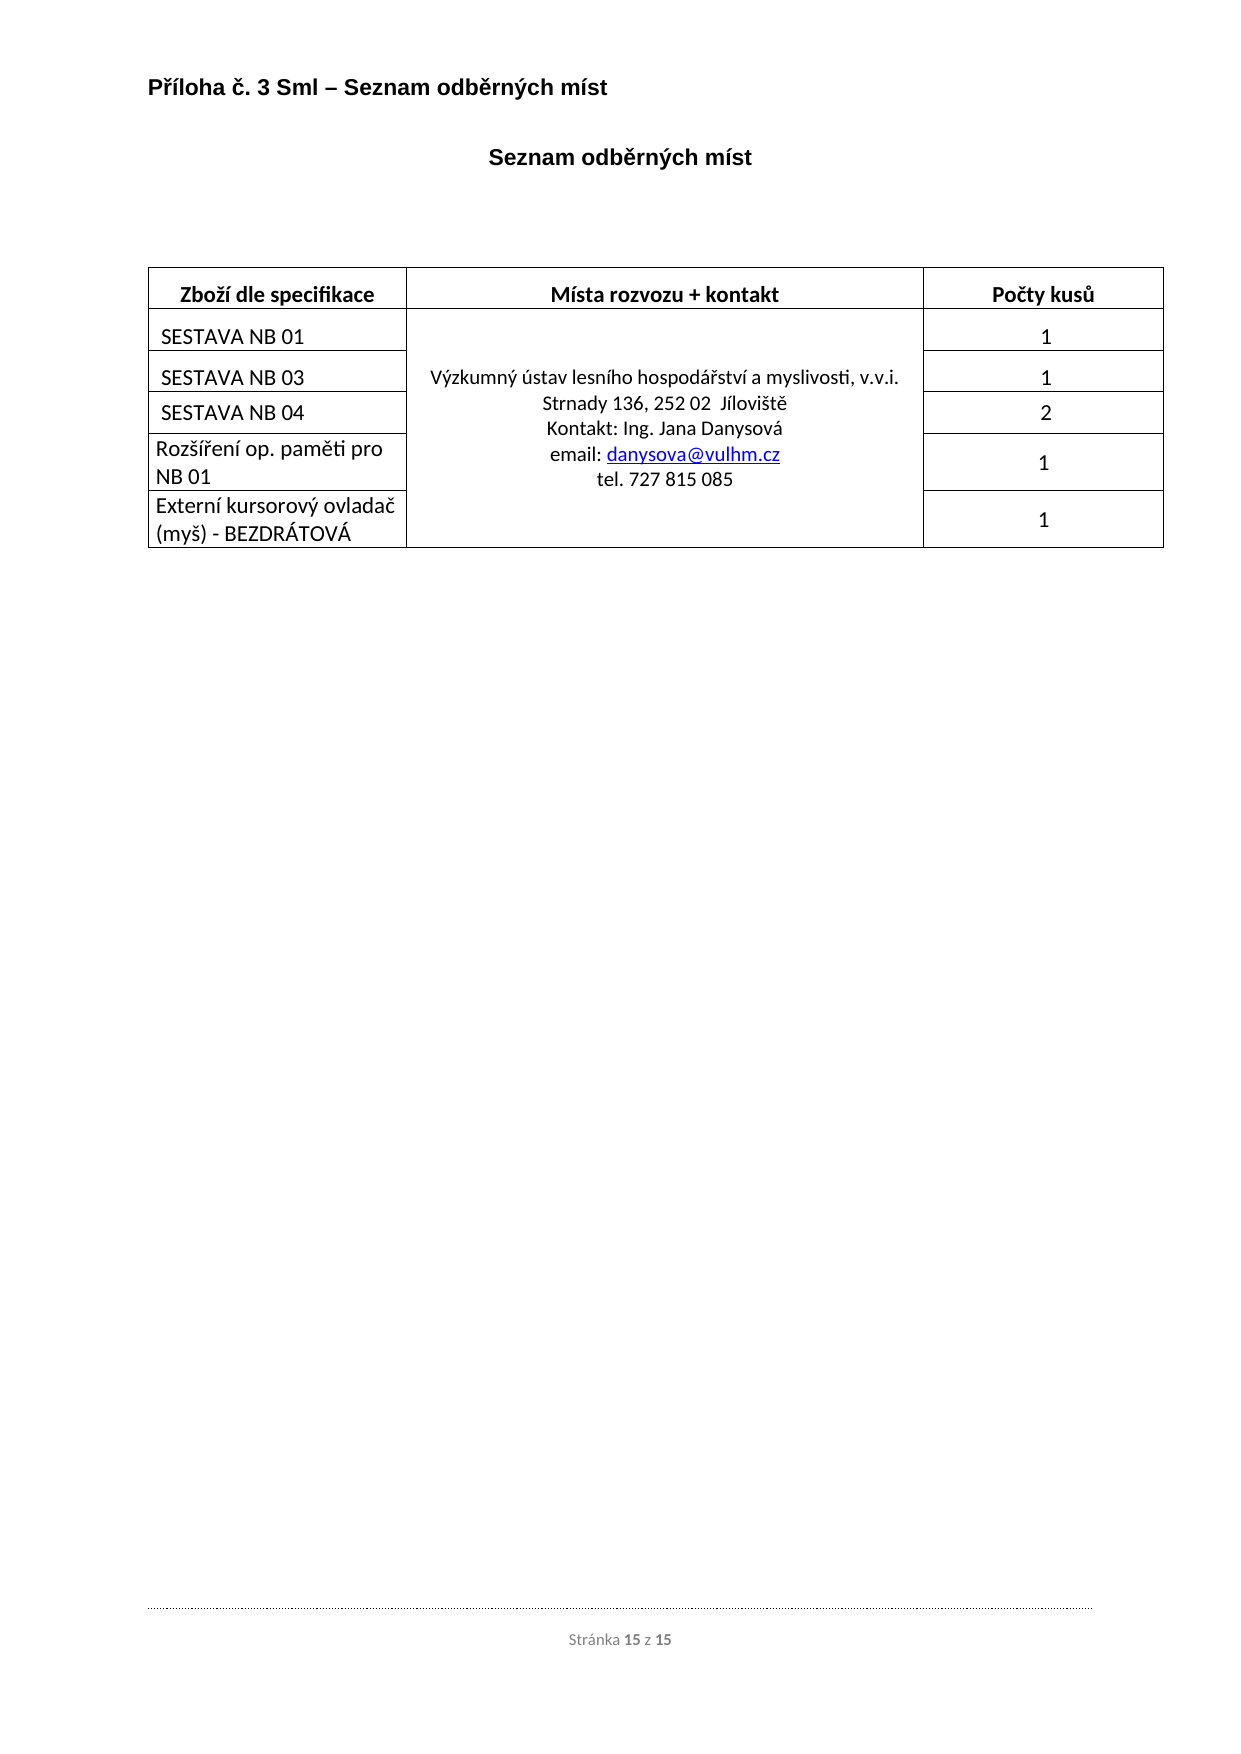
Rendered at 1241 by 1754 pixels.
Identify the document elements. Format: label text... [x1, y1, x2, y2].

table_cell Rozšíření op. paměti pro NB 01 [149, 434, 406, 490]
table_cell 1 [924, 491, 1163, 547]
text Seznam odběrných míst [148, 142, 1092, 171]
table_header Počty kusů [924, 268, 1163, 308]
table_cell 2 [924, 392, 1163, 433]
table_cell SESTAVA NB 03 [149, 351, 406, 391]
table_cell SESTAVA NB 04 [149, 392, 406, 433]
table_cell 1 [924, 434, 1163, 490]
table_cell 1 [924, 309, 1163, 350]
table_cell Externí kursorový ovladač (myš) - BEZDRÁTOVÁ [149, 491, 406, 547]
table_cell SESTAVA NB 01 [149, 309, 406, 350]
table_cell Výzkumný ústav lesního hospodářství a myslivosti, v.v.i. Strnady 136, 252 02 Jíloviště Kontakt: Ing. Jana Danysová email: danysova@vulhm.cz tel. 727 815 085 [407, 309, 923, 547]
table_header Místa rozvozu + kontakt [407, 268, 923, 308]
text Příloha č. 3 Sml – Seznam odběrných míst [148, 74, 1092, 100]
table_cell 1 [924, 351, 1163, 391]
table_header Zboží dle specifikace [149, 268, 406, 308]
